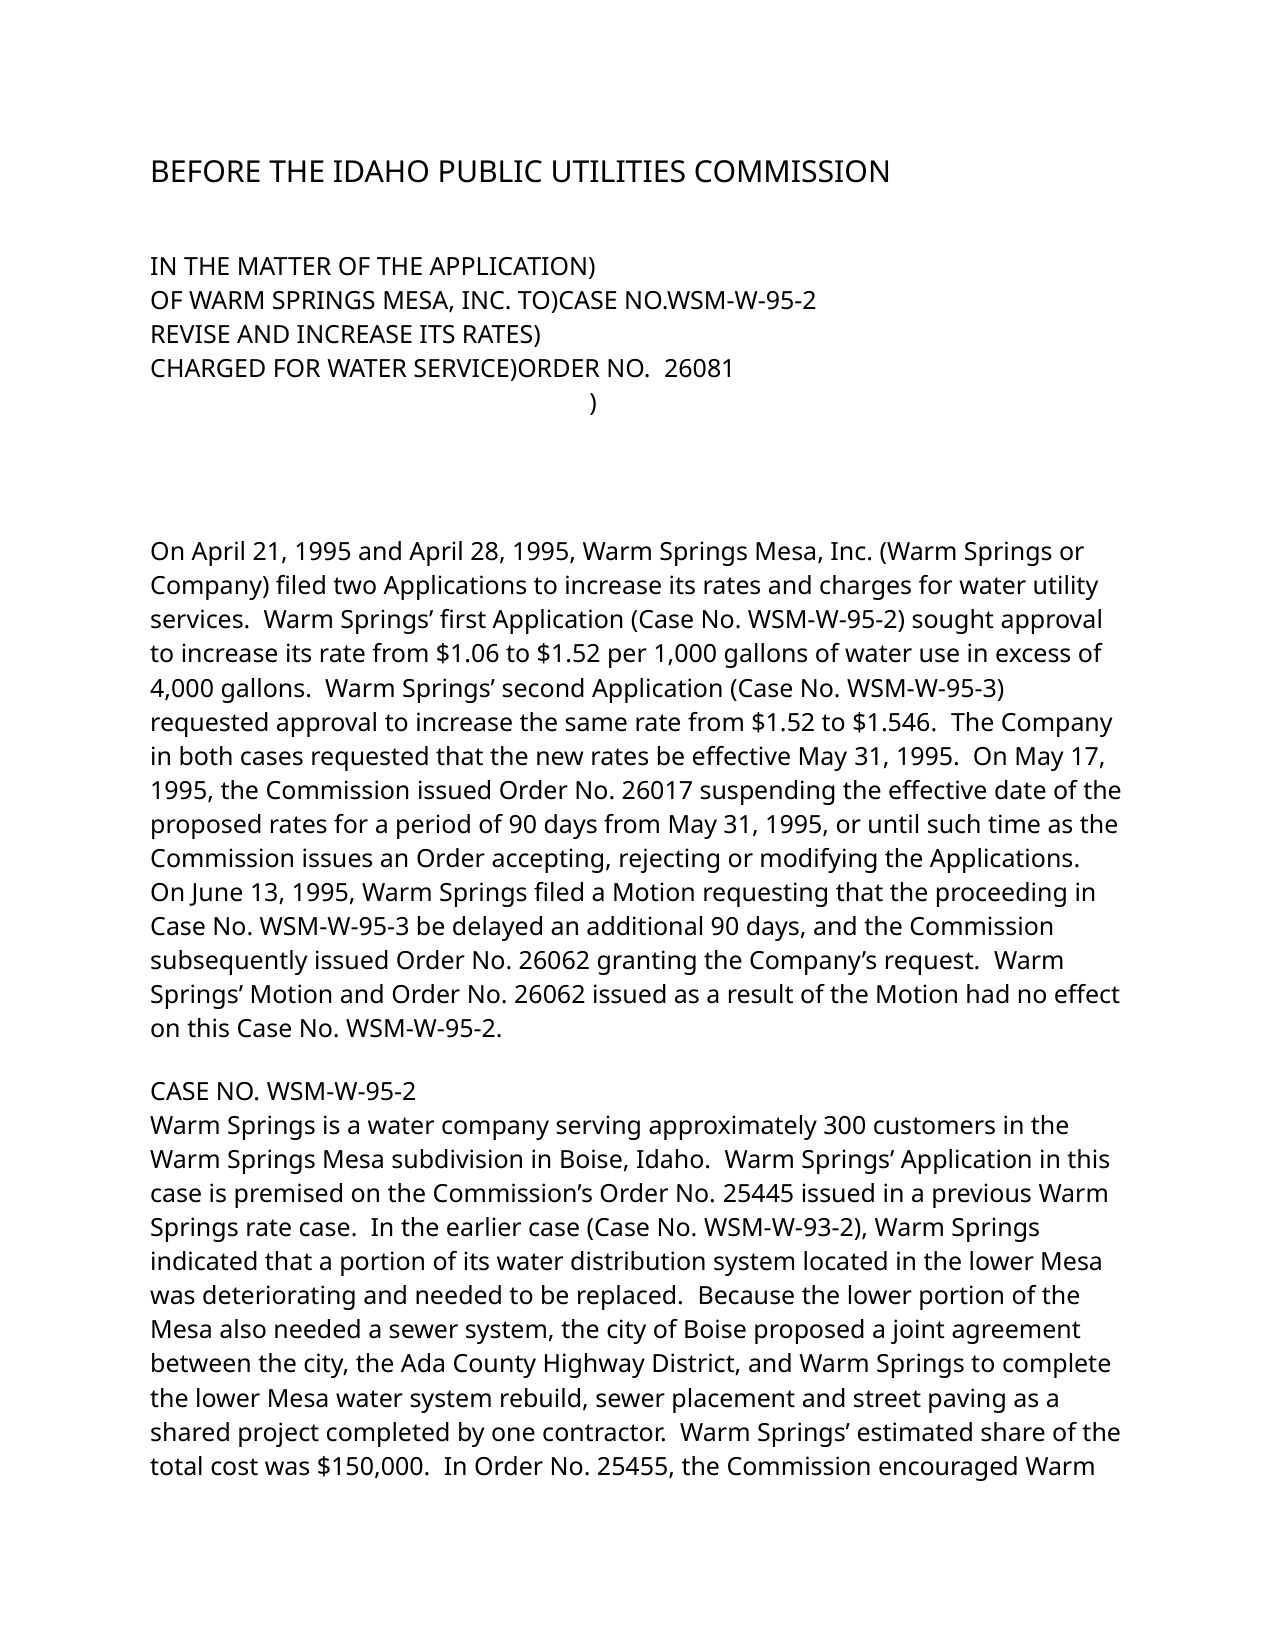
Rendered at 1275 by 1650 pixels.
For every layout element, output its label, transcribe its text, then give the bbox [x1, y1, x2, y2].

text CASE NO. WSM-W-95-2 [150, 1074, 1125, 1108]
text ) [150, 385, 1125, 419]
text On April 21, 1995 and April 28, 1995, Warm Springs Mesa, Inc. (Warm Springs or Company) filed two Applications to increase its rates and charges for water utility services. Warm Springs’ first Application (Case No. WSM-W-95-2) sought approval to increase its rate from $1.06 to $1.52 per 1,000 gallons of water use in excess of 4,000 gallons. Warm Springs’ second Application (Case No. WSM-W-95-3) requested approval to increase the same rate from $1.52 to $1.546. The Company in both cases requested that the new rates be effective May 31, 1995. On May 17, 1995, the Commission issued Order No. 26017 suspending the effective date of the proposed rates for a period of 90 days from May 31, 1995, or until such time as the Commission issues an Order accepting, rejecting or modifying the Applications. On June 13, 1995, Warm Springs filed a Motion requesting that the proceeding in Case No. WSM-W-95-3 be delayed an additional 90 days, and the Commission subsequently issued Order No. 26062 granting the Company’s request. Warm Springs’ Motion and Order No. 26062 issued as a result of the Motion had no effect on this Case No. WSM-W-95-2. [150, 534, 1125, 1045]
text IN THE MATTER OF THE APPLICATION) [150, 249, 1125, 283]
text OF WARM SPRINGS MESA, INC. TO)CASE NO.WSM-W-95-2 [150, 283, 1125, 317]
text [150, 1108, 1125, 1482]
text BEFORE THE IDAHO PUBLIC UTILITIES COMMISSION [150, 150, 1125, 191]
text REVISE AND INCREASE ITS RATES) [150, 317, 1125, 351]
text CHARGED FOR WATER SERVICE)ORDER NO. 26081 [150, 351, 1125, 385]
